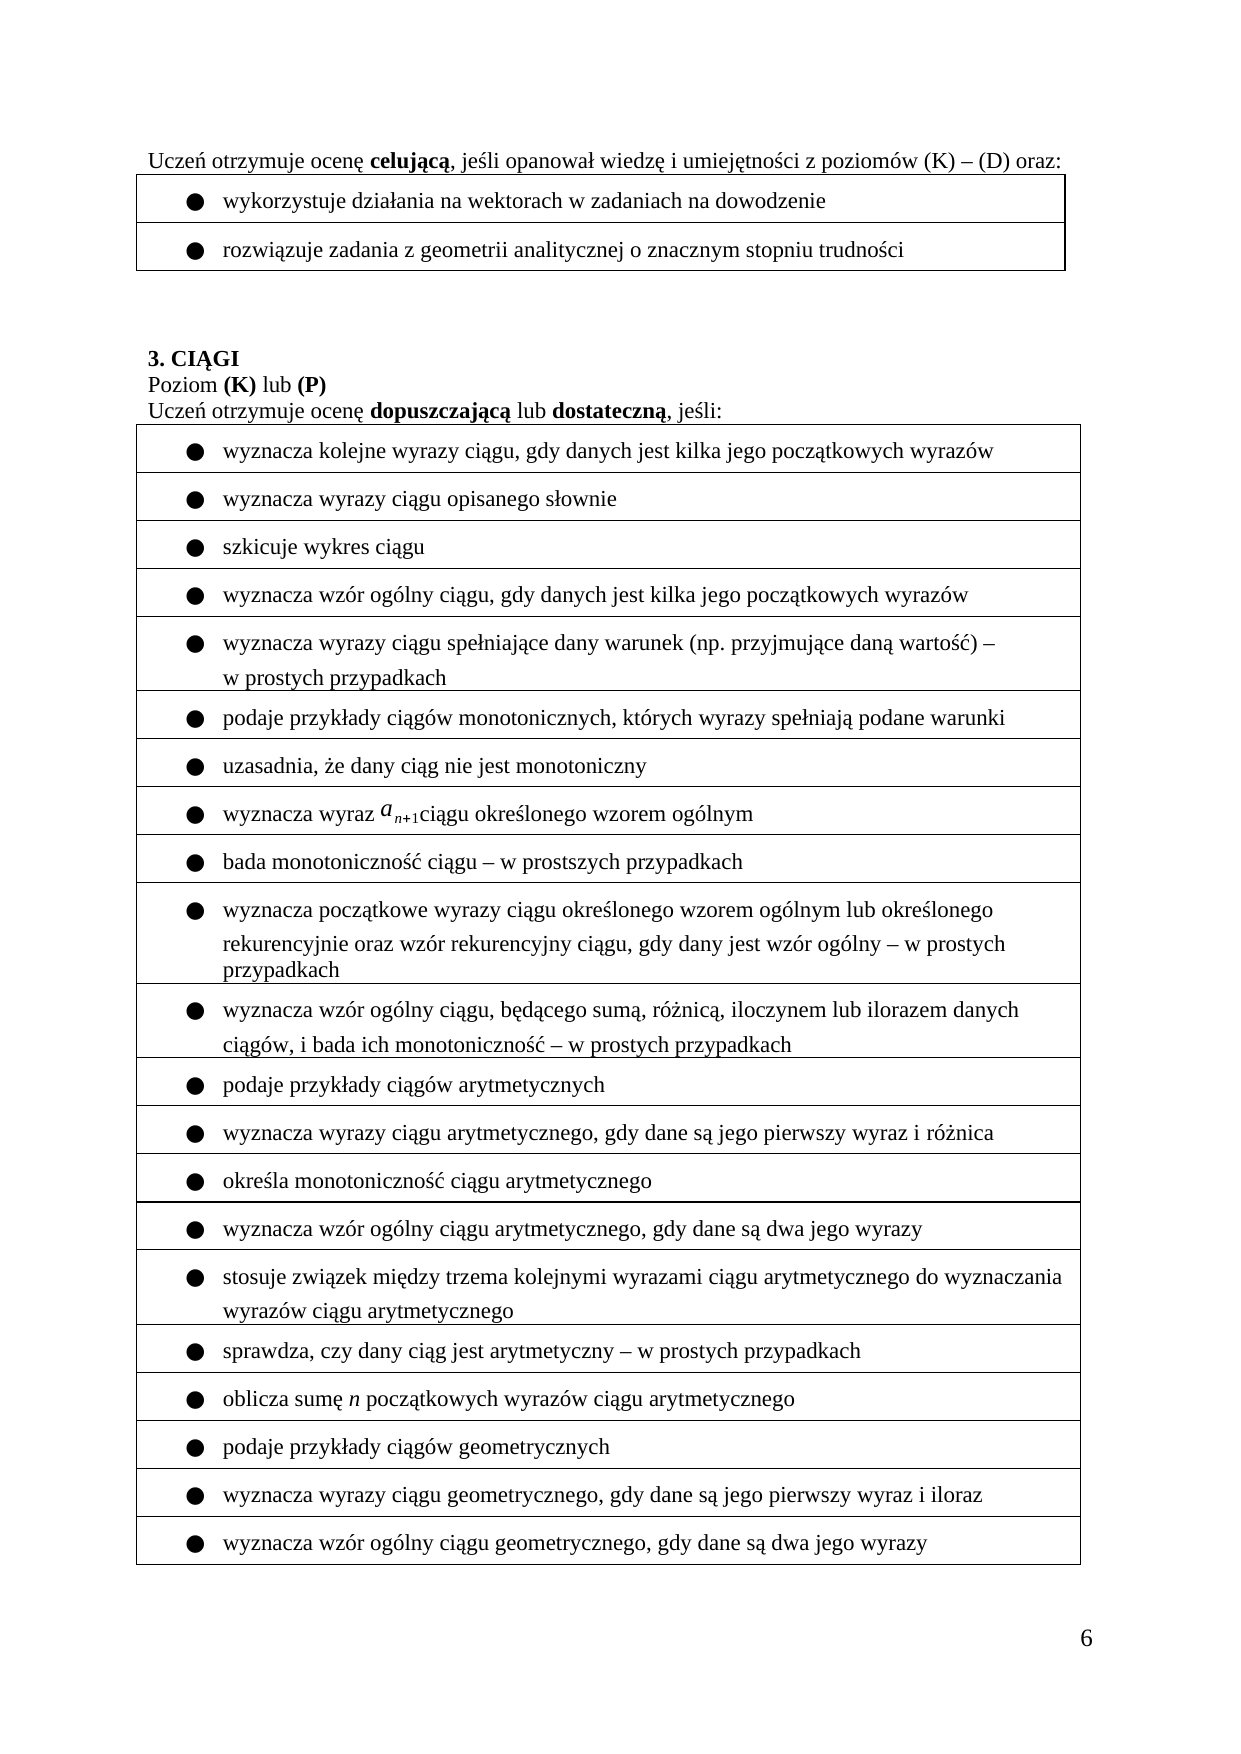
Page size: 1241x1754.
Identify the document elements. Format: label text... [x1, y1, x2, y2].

table_cell wyznacza wyrazy ciągu opisanego słownie [137, 473, 1080, 520]
table_cell wyznacza wyrazy ciągu spełniające dany warunek (np. przyjmujące daną wartość) – w prostych przypadkach [137, 617, 1080, 690]
table_cell wyznacza wzór ogólny ciągu geometrycznego, gdy dane są dwa jego wyrazy [137, 1517, 1080, 1564]
text Uczeń otrzymuje ocenę dopuszczającą lub dostateczną, jeśli: [148, 397, 1093, 424]
table_cell wyznacza początkowe wyrazy ciągu określonego wzorem ogólnym lub określonego rekurencyjnie oraz wzór rekurencyjny ciągu, gdy dany jest wzór ogólny – w prostych przypadkach [137, 883, 1080, 983]
table_cell wyznacza wzór ogólny ciągu, gdy danych jest kilka jego początkowych wyrazów [137, 569, 1080, 616]
subtitle 3. CIĄGI [148, 344, 1093, 371]
table_cell bada monotoniczność ciągu – w prostszych przypadkach [137, 835, 1080, 882]
table_cell stosuje związek między trzema kolejnymi wyrazami ciągu arytmetycznego do wyznaczania wyrazów ciągu arytmetycznego [137, 1250, 1080, 1324]
table_cell szkicuje wykres ciągu [137, 521, 1080, 568]
table_cell uzasadnia, że dany ciąg nie jest monotoniczny [137, 739, 1080, 786]
text Poziom (K) lub (P) [148, 371, 1093, 397]
table_cell wyznacza wyrazy ciągu geometrycznego, gdy dane są jego pierwszy wyraz i iloraz [137, 1469, 1080, 1516]
table_cell wyznacza wzór ogólny ciągu arytmetycznego, gdy dane są dwa jego wyrazy [137, 1203, 1080, 1249]
table_cell rozwiązuje zadania z geometrii analitycznej o znacznym stopniu trudności [137, 223, 1064, 270]
table_cell wyznacza wzór ogólny ciągu, będącego sumą, różnicą, iloczynem lub ilorazem danych ciągów, i bada ich monotoniczność – w prostych przypadkach [137, 984, 1080, 1057]
table_cell wyznacza wyraz ciągu określonego wzorem ogólnym [137, 787, 1080, 834]
table_cell podaje przykłady ciągów arytmetycznych [137, 1058, 1080, 1105]
table_header wyznacza kolejne wyrazy ciągu, gdy danych jest kilka jego początkowych wyrazów [137, 425, 1080, 472]
table_cell wyznacza wyrazy ciągu arytmetycznego, gdy dane są jego pierwszy wyraz i różnica [137, 1106, 1080, 1153]
table_header wykorzystuje działania na wektorach w zadaniach na dowodzenie [137, 175, 1064, 222]
table_cell podaje przykłady ciągów monotonicznych, których wyrazy spełniają podane warunki [137, 691, 1080, 738]
table_cell sprawdza, czy dany ciąg jest arytmetyczny – w prostych przypadkach [137, 1325, 1080, 1372]
table_cell podaje przykłady ciągów geometrycznych [137, 1421, 1080, 1468]
table_cell określa monotoniczność ciągu arytmetycznego [137, 1154, 1080, 1201]
table_cell oblicza sumę n początkowych wyrazów ciągu arytmetycznego [137, 1373, 1080, 1420]
text Uczeń otrzymuje ocenę celującą, jeśli opanował wiedzę i umiejętności z poziomów (K) – (D) oraz: [148, 148, 1093, 174]
